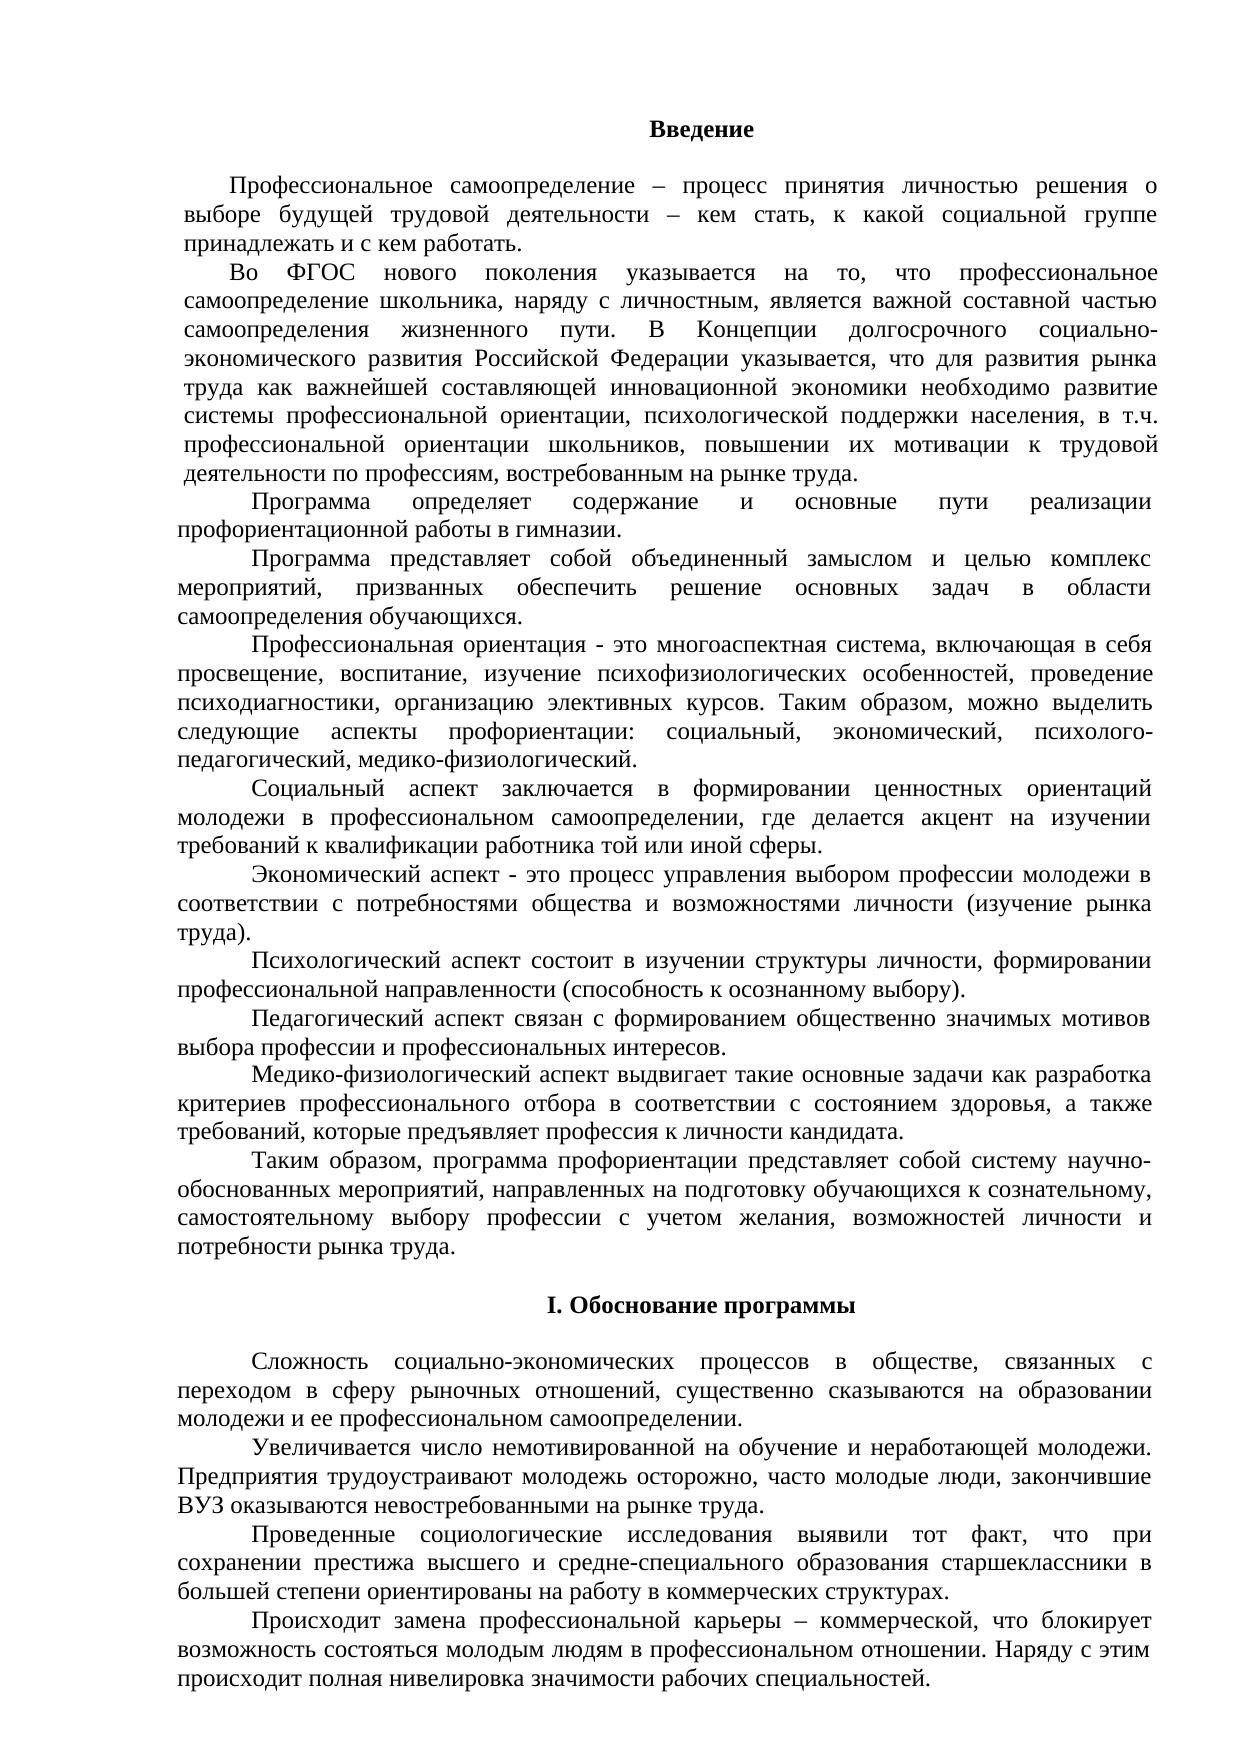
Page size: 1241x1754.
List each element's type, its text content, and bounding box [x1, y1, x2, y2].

text Психологический аспект состоит в изучении структуры личности, формировании профессиональной направленности (способность к осознанному выбору). [177, 945, 1152, 1003]
text Программа определяет содержание и основные пути реализации профориентационной работы в гимназии. [177, 487, 1151, 543]
text Медико-физиологический аспект выдвигает такие основные задачи как разработка критериев профессионального отбора в соответствии с состоянием здоровья, а также требований, которые предъявляет профессия к личности кандидата. [177, 1060, 1152, 1145]
subtitle Обоснование программы [547, 1290, 1188, 1319]
text Экономический аспект - это процесс управления выбором профессии молодежи в соответствии с потребностями общества и возможностями личности (изучение рынка труда). [177, 859, 1152, 945]
text Увеличивается число немотивированной на обучение и неработающей молодежи. Предприятия трудоустраивают молодежь осторожно, часто молодые люди, закончившие ВУЗ оказываются невостребованными на рынке труда. [177, 1432, 1152, 1519]
text Профессиональная ориентация - это многоаспектная система, включающая в себя просвещение, воспитание, изучение психофизиологических особенностей, проведение психодиагностики, организацию элективных курсов. Таким образом, можно выделить следующие аспекты профориентации: социальный, экономический, психолого- педагогический, медико-физиологический. [177, 629, 1153, 773]
text Во ФГОС нового поколения указывается на то, что профессиональное самоопределение школьника, наряду с личностным, является важной составной частью самоопределения жизненного пути. В Концепции долгосрочного социально- экономического развития Российской Федерации указывается, что для развития рынка труда как важнейшей составляющей инновационной экономики необходимо развитие системы профессиональной ориентации, психологической поддержки населения, в т.ч. профессиональной ориентации школьников, повышении их мотивации к трудовой деятельности по профессиям, востребованным на рынке труда. [183, 257, 1158, 487]
text Профессиональное самоопределение – процесс принятия личностью решения о выборе будущей трудовой деятельности – кем стать, к какой социальной группе принадлежать и с кем работать. [183, 170, 1158, 257]
text Социальный аспект заключается в формировании ценностных ориентаций молодежи в профессиональном самоопределении, где делается акцент на изучении требований к квалификации работника той или иной сферы. [177, 774, 1152, 859]
text Программа представляет собой объединенный замыслом и целью комплекс мероприятий, призванных обеспечить решение основных задач в области самоопределения обучающихся. [177, 543, 1151, 629]
text Проведенные социологические исследования выявили тот факт, что при сохранении престижа высшего и средне-специального образования старшеклассники в большей степени ориентированы на работу в коммерческих структурах. [177, 1519, 1152, 1605]
text Педагогический аспект связан с формированием общественно значимых мотивов выбора профессии и профессиональных интересов. [177, 1003, 1151, 1060]
text Таким образом, программа профориентации представляет собой систему научно- обоснованных мероприятий, направленных на подготовку обучающихся к сознательному, самостоятельному выбору профессии с учетом желания, возможностей личности и потребности рынка труда. [177, 1145, 1152, 1260]
text Введение [217, 114, 1186, 142]
text Сложность социально-экономических процессов в обществе, связанных с переходом в сферу рыночных отношений, существенно сказываются на образовании молодежи и ее профессиональном самоопределении. [177, 1346, 1152, 1432]
text Происходит замена профессиональной карьеры – коммерческой, что блокирует возможность состояться молодым людям в профессиональном отношении. Наряду с этим происходит полная нивелировка значимости рабочих специальностей. [177, 1605, 1152, 1691]
